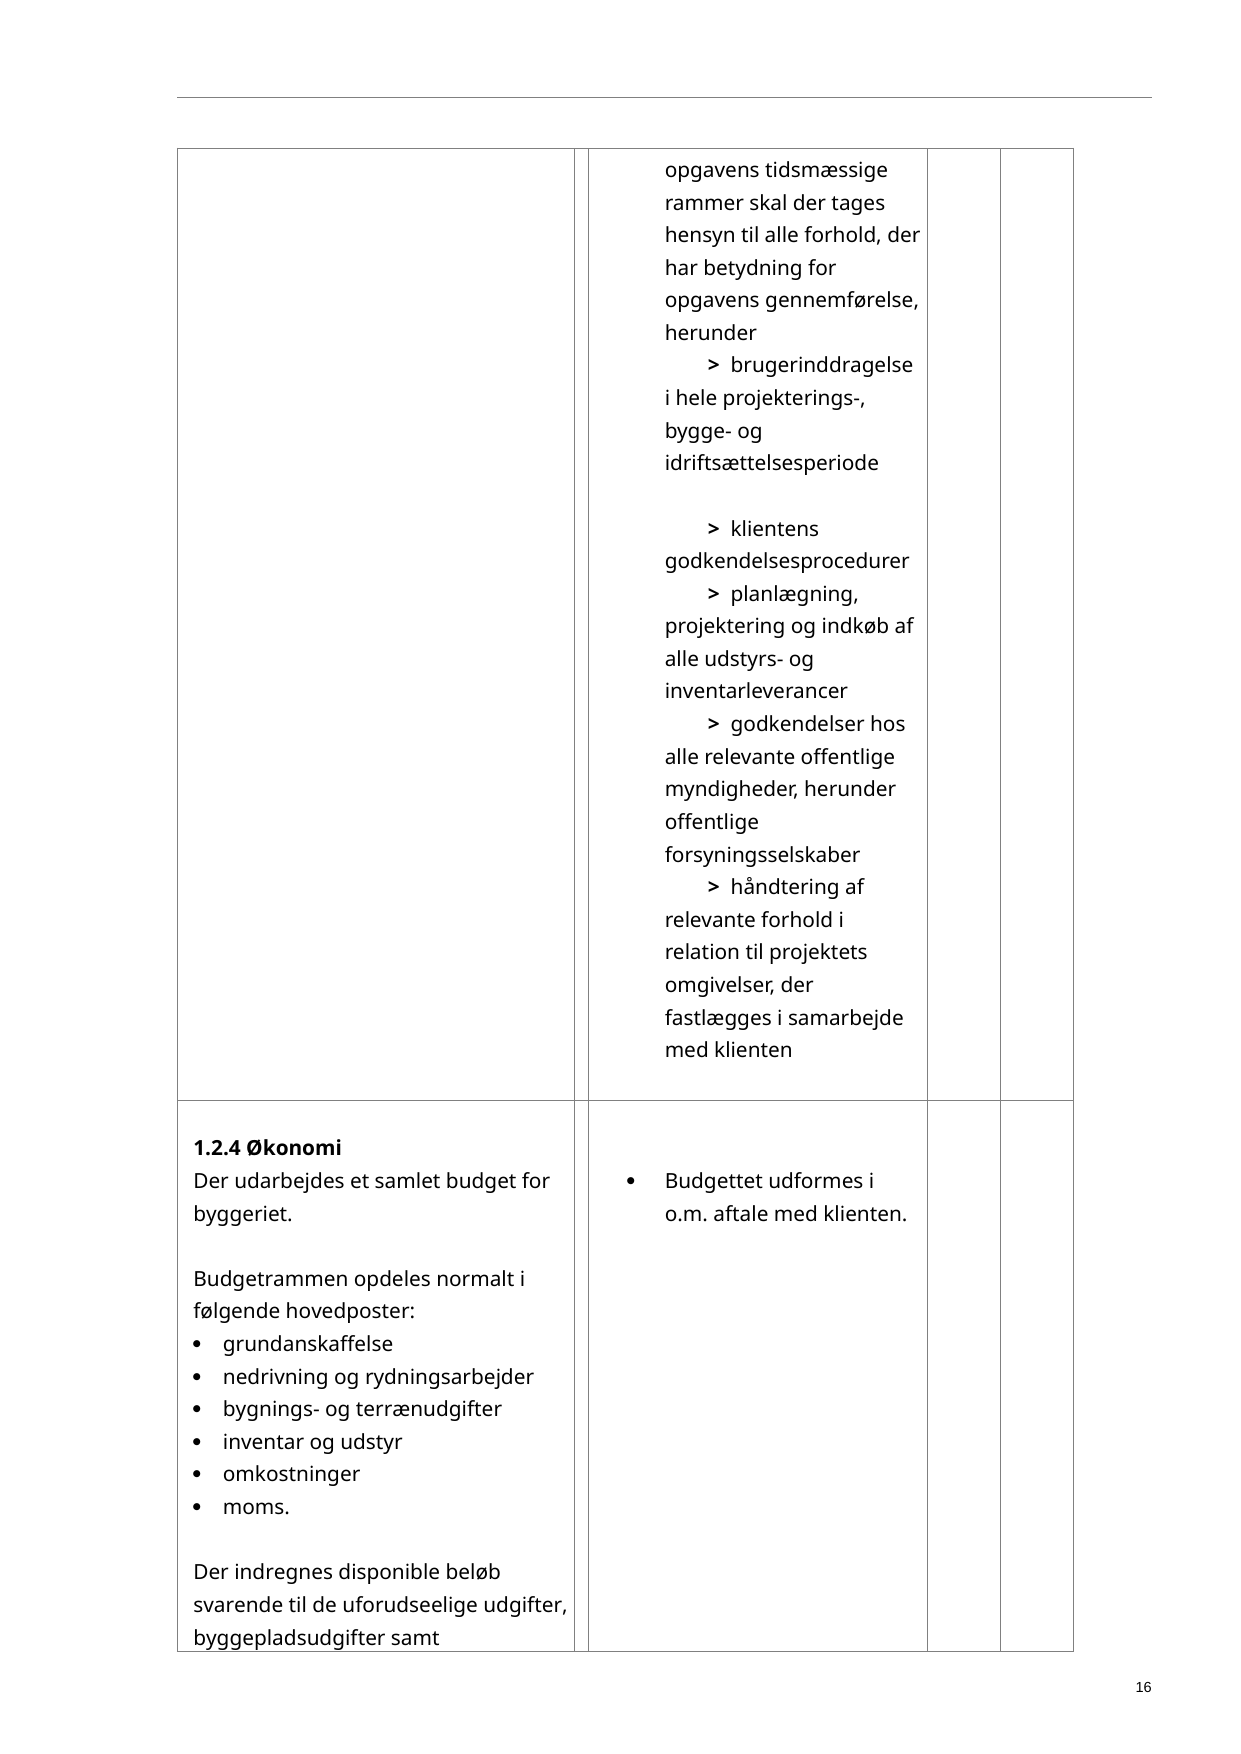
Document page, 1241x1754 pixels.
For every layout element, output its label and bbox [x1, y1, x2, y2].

table_cell [575, 149, 588, 1100]
table_cell [178, 1101, 574, 1651]
table_cell [928, 1101, 1000, 1651]
table_cell [575, 1101, 588, 1651]
table_cell [178, 149, 574, 1100]
table_cell [1001, 149, 1073, 1100]
table_cell [589, 149, 927, 1100]
table_cell [928, 149, 1000, 1100]
table_cell [589, 1101, 927, 1651]
table_cell [1001, 1101, 1073, 1651]
